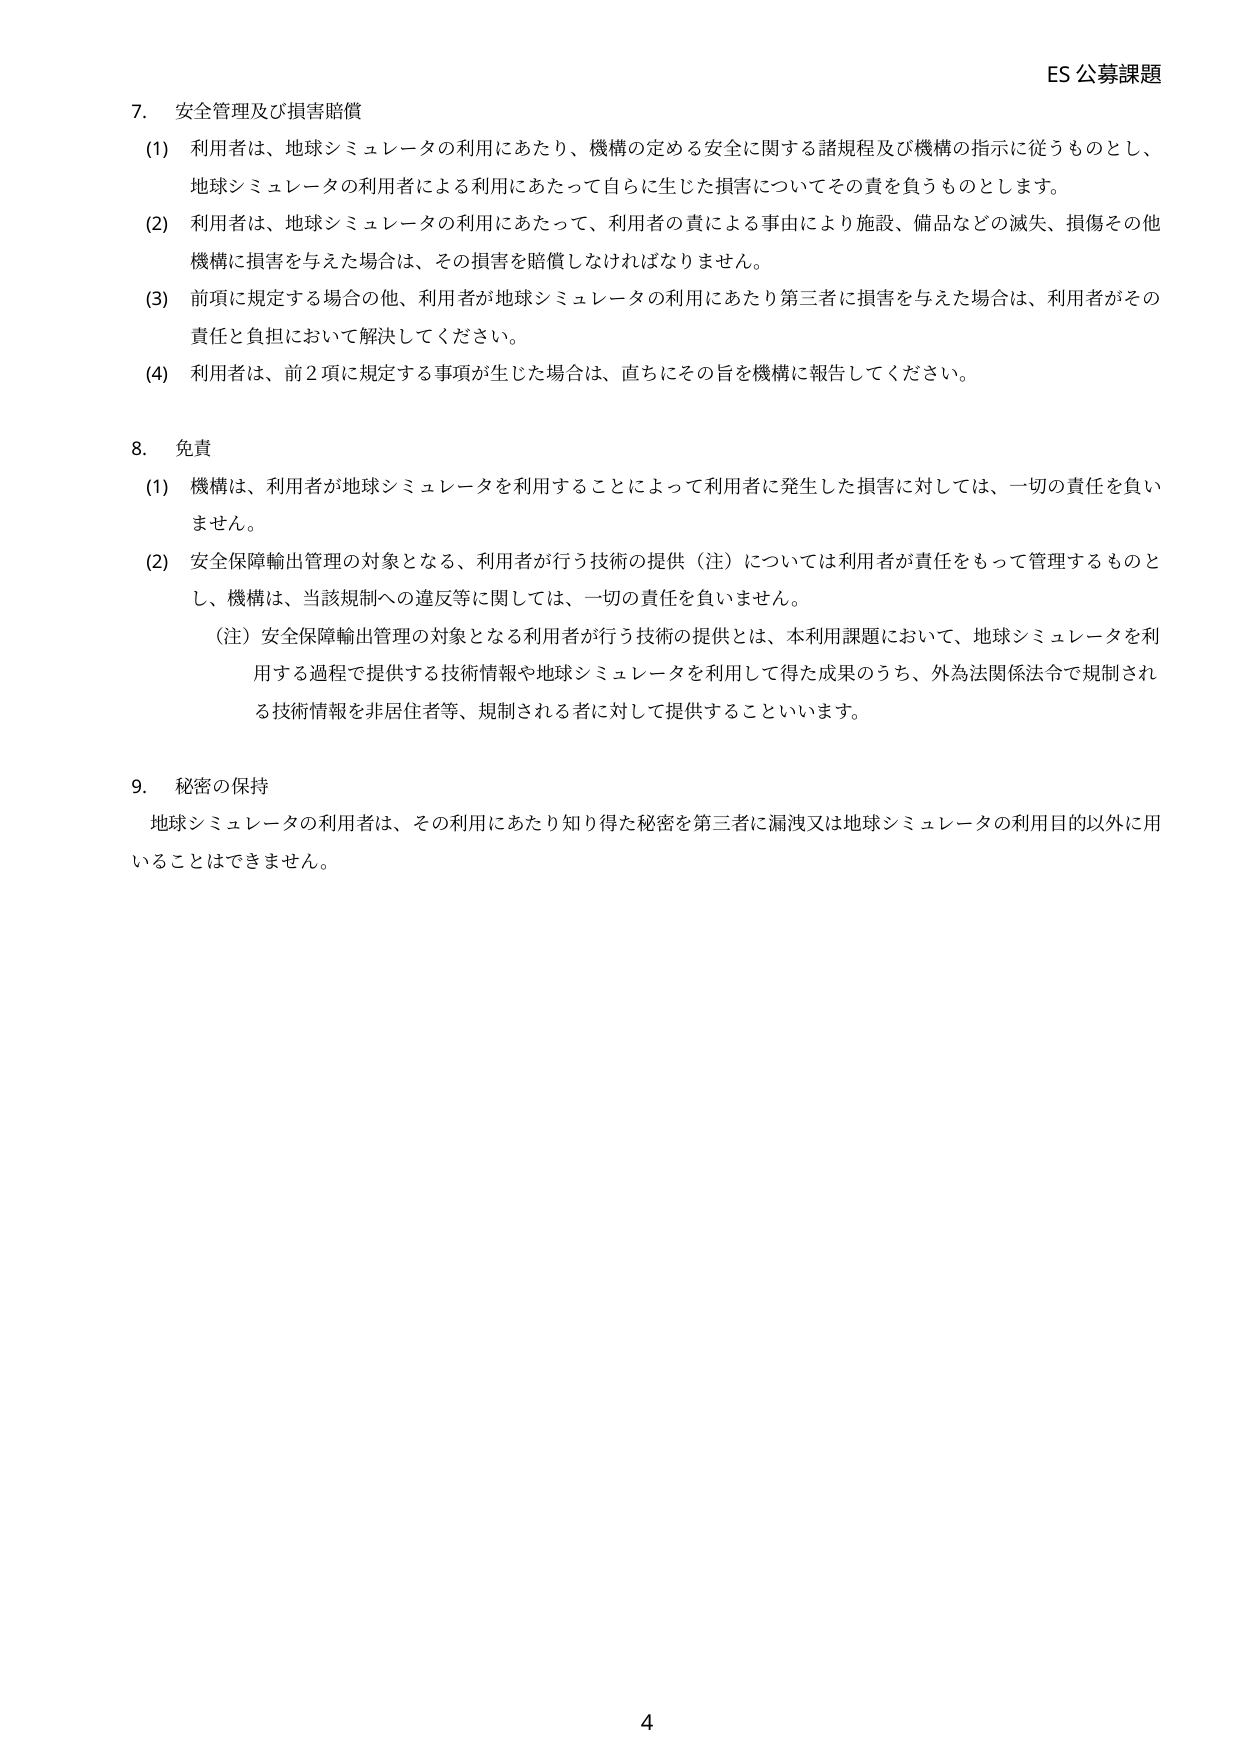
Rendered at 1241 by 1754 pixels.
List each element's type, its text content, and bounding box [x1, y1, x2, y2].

list 前項に規定する場合の他、利用者が地球シミュレータの利用にあたり第三者に損害を与えた場合は、利用者がその責任と負担において解決してください。 [146, 279, 1162, 354]
list 安全保障輸出管理の対象となる、利用者が行う技術の提供（注）については利用者が責任をもって管理するものとし、機構は、当該規制への違反等に関しては、一切の責任を負いません。 [146, 541, 1162, 616]
list 利用者は、地球シミュレータの利用にあたって、利用者の責による事由により施設、備品などの滅失、損傷その他機構に損害を与えた場合は、その損害を賠償しなければなりません。 [146, 204, 1162, 279]
text 地球シミュレータの利用者は、その利用にあたり知り得た秘密を第三者に漏洩又は地球シミュレータの利用目的以外に用いることはできません。 [131, 804, 1162, 879]
list 秘密の保持 [131, 766, 1162, 804]
list 利用者は、地球シミュレータの利用にあたり、機構の定める安全に関する諸規程及び機構の指示に従うものとし、地球シミュレータの利用者による利用にあたって自らに生じた損害についてその責を負うものとします。 [146, 129, 1162, 204]
list 安全管理及び損害賠償 [131, 91, 1162, 129]
list 利用者は、前２項に規定する事項が生じた場合は、直ちにその旨を機構に報告してください。 [146, 354, 1162, 391]
list 免責 [131, 429, 1162, 466]
list 機構は、利用者が地球シミュレータを利用することによって利用者に発生した損害に対しては、一切の責任を負いません。 [146, 466, 1162, 541]
text （注）安全保障輸出管理の対象となる利用者が行う技術の提供とは、本利用課題において、地球シミュレータを利用する過程で提供する技術情報や地球シミュレータを利用して得た成果のうち、外為法関係法令で規制される技術情報を非居住者等、規制される者に対して提供することいいます。 [205, 616, 1162, 729]
